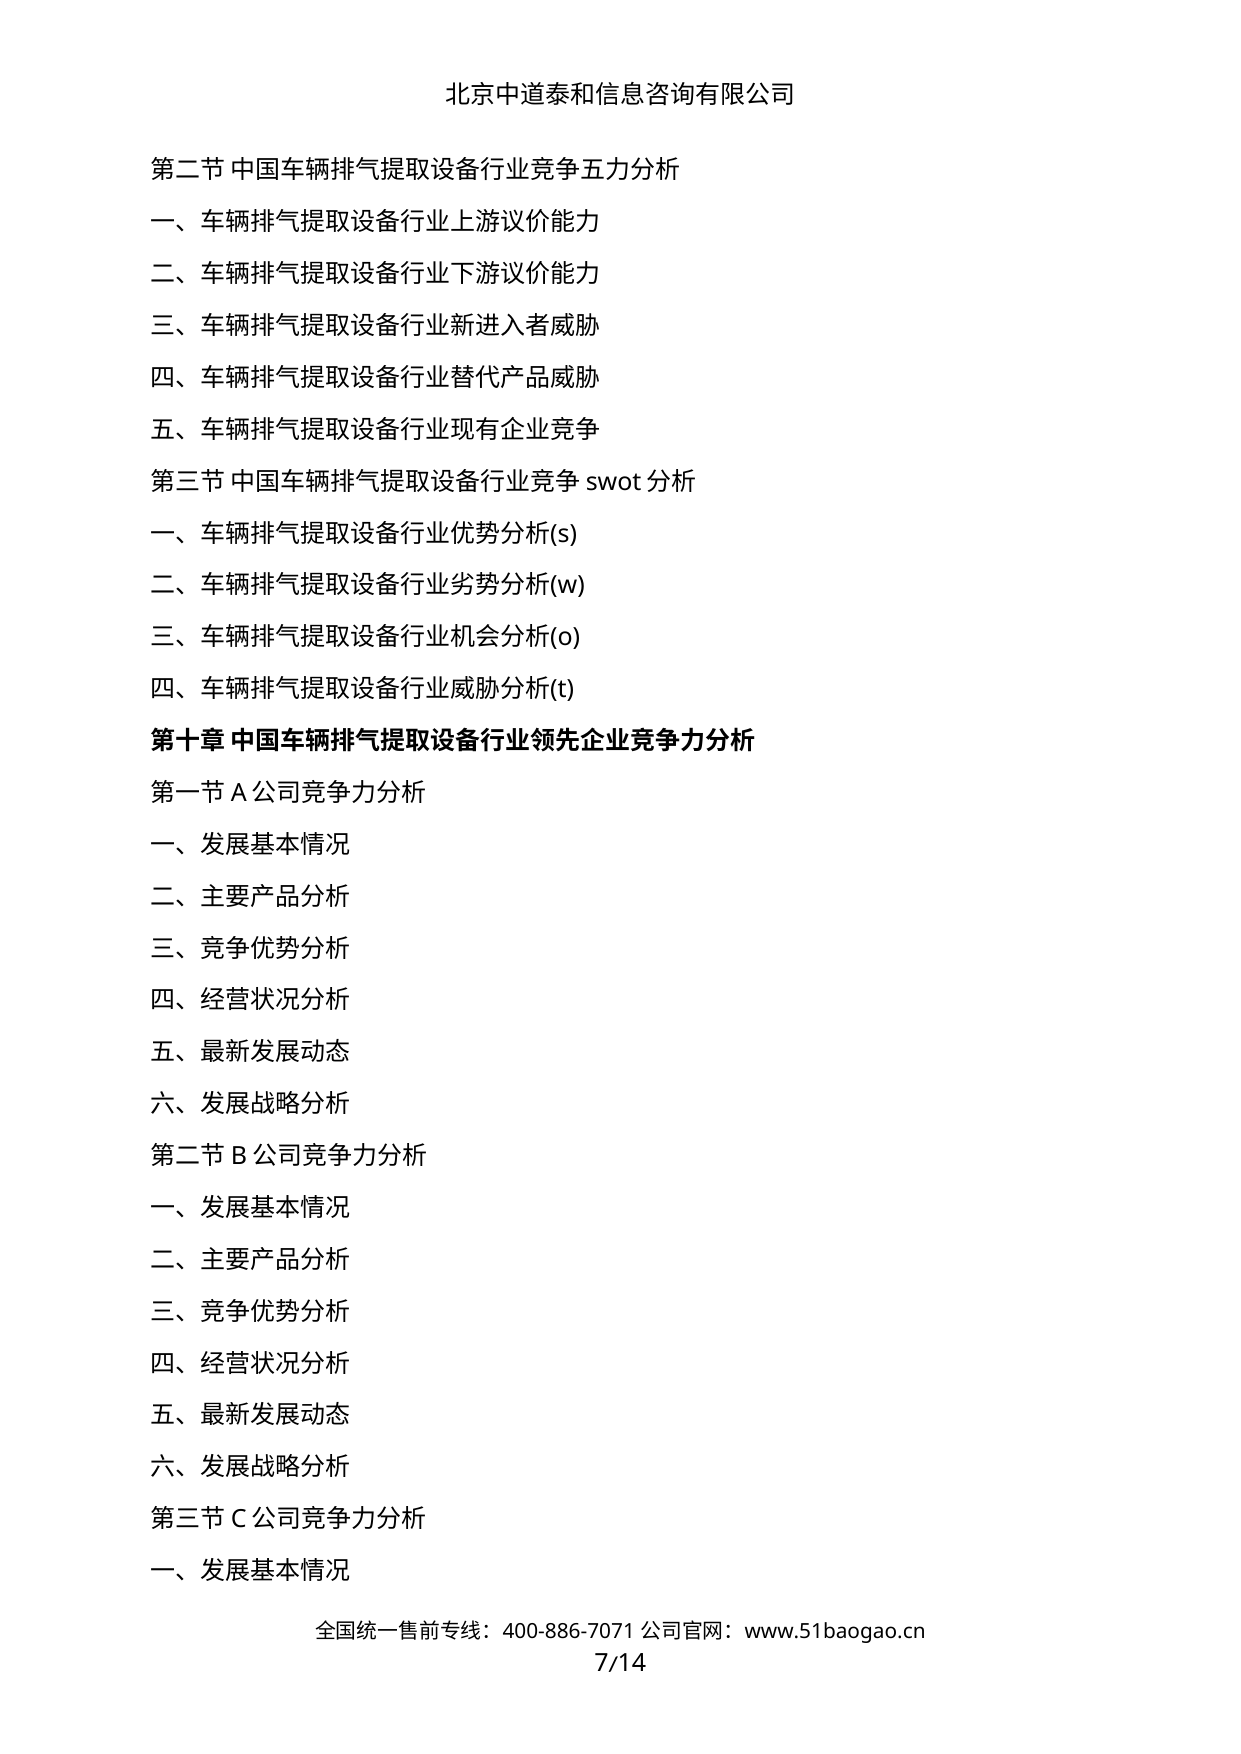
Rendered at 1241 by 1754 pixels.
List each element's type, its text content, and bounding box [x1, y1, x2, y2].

text 第二节 中国车辆排气提取设备行业竞争五力分析 [150, 150, 1090, 186]
text 三、竞争优势分析 [150, 928, 1090, 964]
text 六、发展战略分析 [150, 1084, 1090, 1120]
text 二、车辆排气提取设备行业劣势分析(w) [150, 565, 1090, 601]
text 一、车辆排气提取设备行业优势分析(s) [150, 513, 1090, 549]
text 一、发展基本情况 [150, 1187, 1090, 1224]
text 第三节 中国车辆排气提取设备行业竞争swot分析 [150, 461, 1090, 497]
text 四、经营状况分析 [150, 980, 1090, 1016]
text 第十章 中国车辆排气提取设备行业领先企业竞争力分析 [150, 721, 1090, 757]
text 五、最新发展动态 [150, 1395, 1090, 1431]
text 五、最新发展动态 [150, 1032, 1090, 1068]
text 四、车辆排气提取设备行业威胁分析(t) [150, 669, 1090, 705]
text 三、车辆排气提取设备行业新进入者威胁 [150, 306, 1090, 342]
text 四、车辆排气提取设备行业替代产品威胁 [150, 357, 1090, 394]
text 二、主要产品分析 [150, 876, 1090, 912]
text 三、竞争优势分析 [150, 1291, 1090, 1327]
text 一、车辆排气提取设备行业上游议价能力 [150, 202, 1090, 238]
text 一、发展基本情况 [150, 824, 1090, 861]
text 五、车辆排气提取设备行业现有企业竞争 [150, 409, 1090, 446]
text 第三节 C公司竞争力分析 [150, 1499, 1090, 1535]
text 二、车辆排气提取设备行业下游议价能力 [150, 254, 1090, 290]
text 四、经营状况分析 [150, 1343, 1090, 1379]
text 二、主要产品分析 [150, 1239, 1090, 1276]
text 第二节 B公司竞争力分析 [150, 1136, 1090, 1172]
text 一、发展基本情况 [150, 1551, 1090, 1587]
text 第一节 A公司竞争力分析 [150, 772, 1090, 809]
text 三、车辆排气提取设备行业机会分析(o) [150, 617, 1090, 653]
text 六、发展战略分析 [150, 1447, 1090, 1483]
